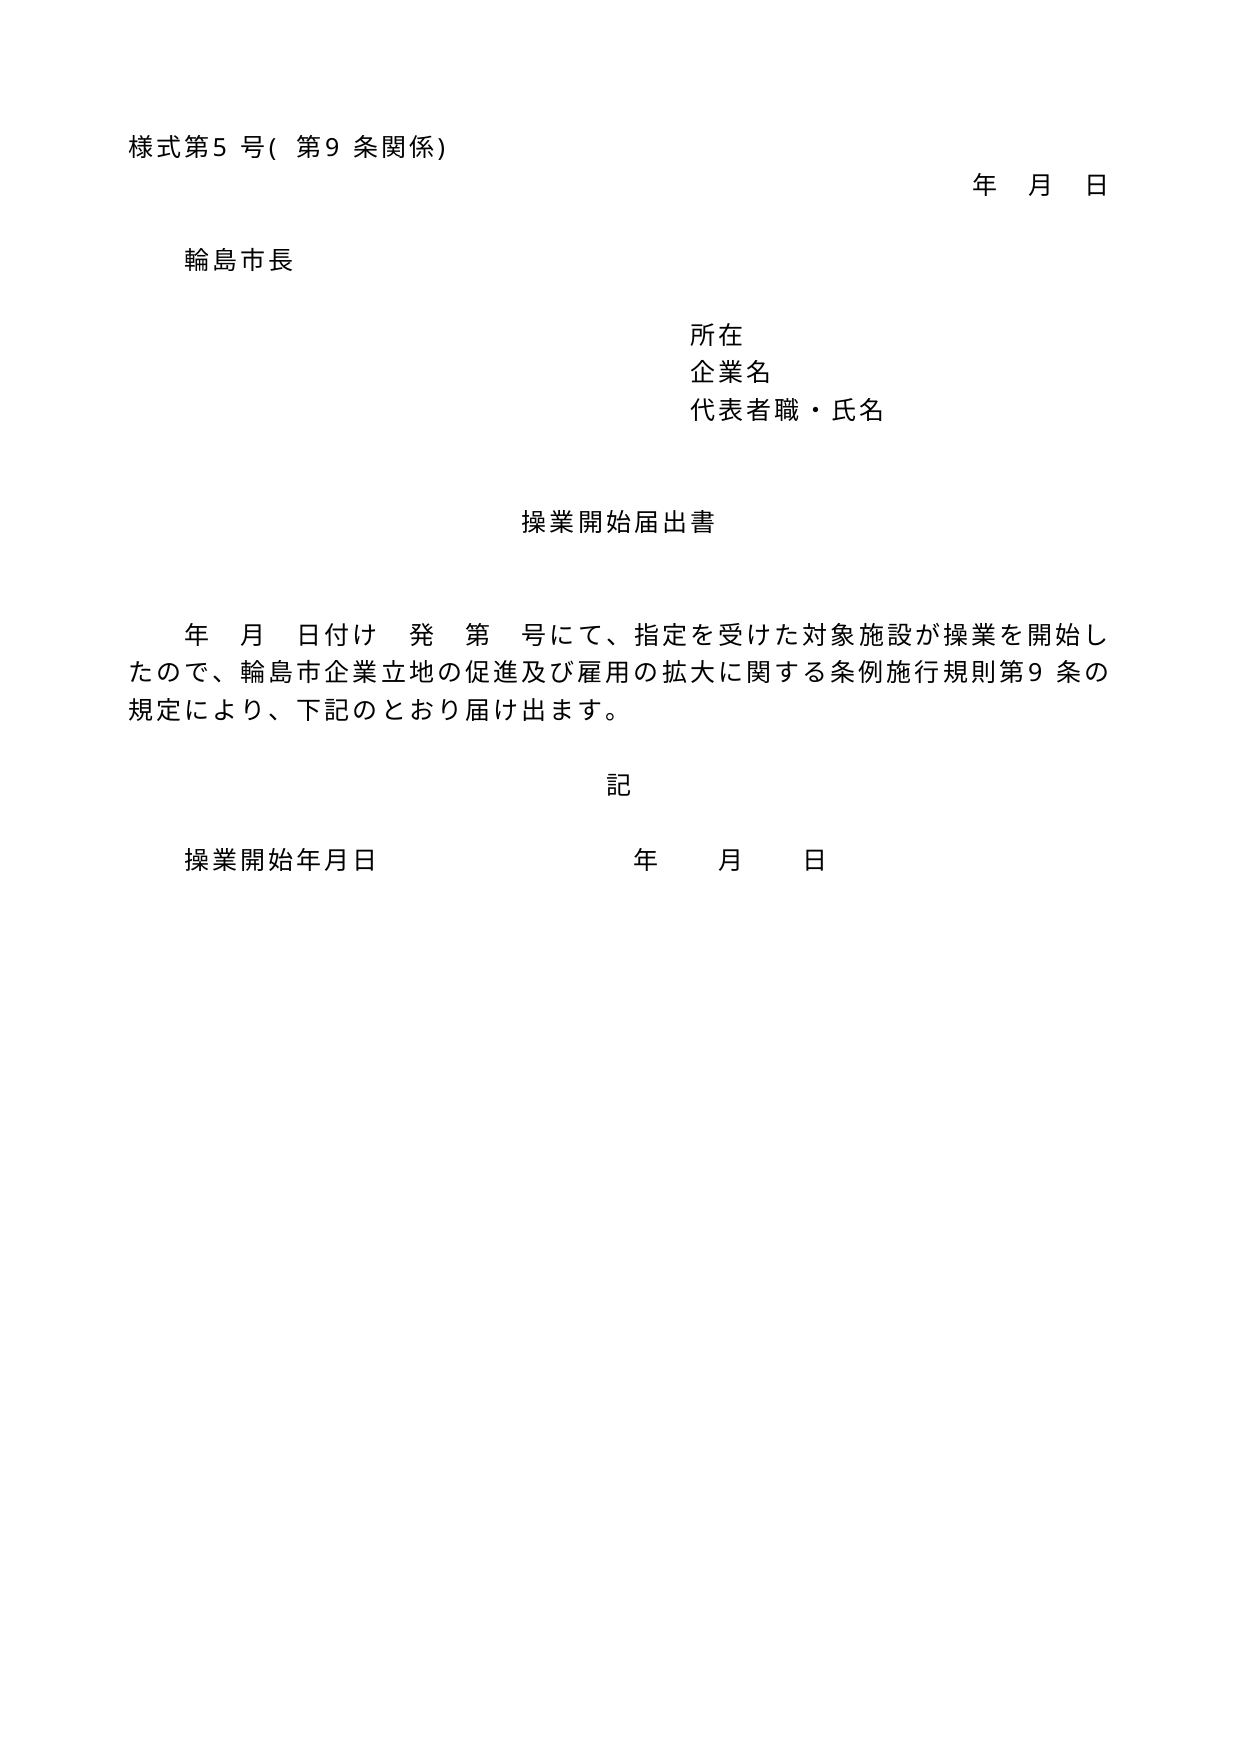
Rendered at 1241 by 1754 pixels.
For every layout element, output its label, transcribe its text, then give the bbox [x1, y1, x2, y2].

text 代表者職・氏名 [128, 389, 1112, 427]
text 操業開始届出書 [128, 502, 1112, 539]
text 操業開始年月日 年 月 日 [128, 839, 1112, 877]
text 年 月 日付け 発 第 号にて、指定を受けた対象施設が操業を開始したので、輪島市企業立地の促進及び雇用の拡大に関する条例施行規則第9条の規定により、下記のとおり届け出ます。 [128, 614, 1112, 727]
text 様式第5号(第9条関係) [128, 127, 1112, 164]
text 所在 [128, 314, 1112, 352]
text 記 [128, 764, 1112, 802]
text 年 月 日 [128, 164, 1112, 202]
text 輪島市長 [128, 239, 1112, 277]
text 企業名 [128, 352, 1112, 389]
